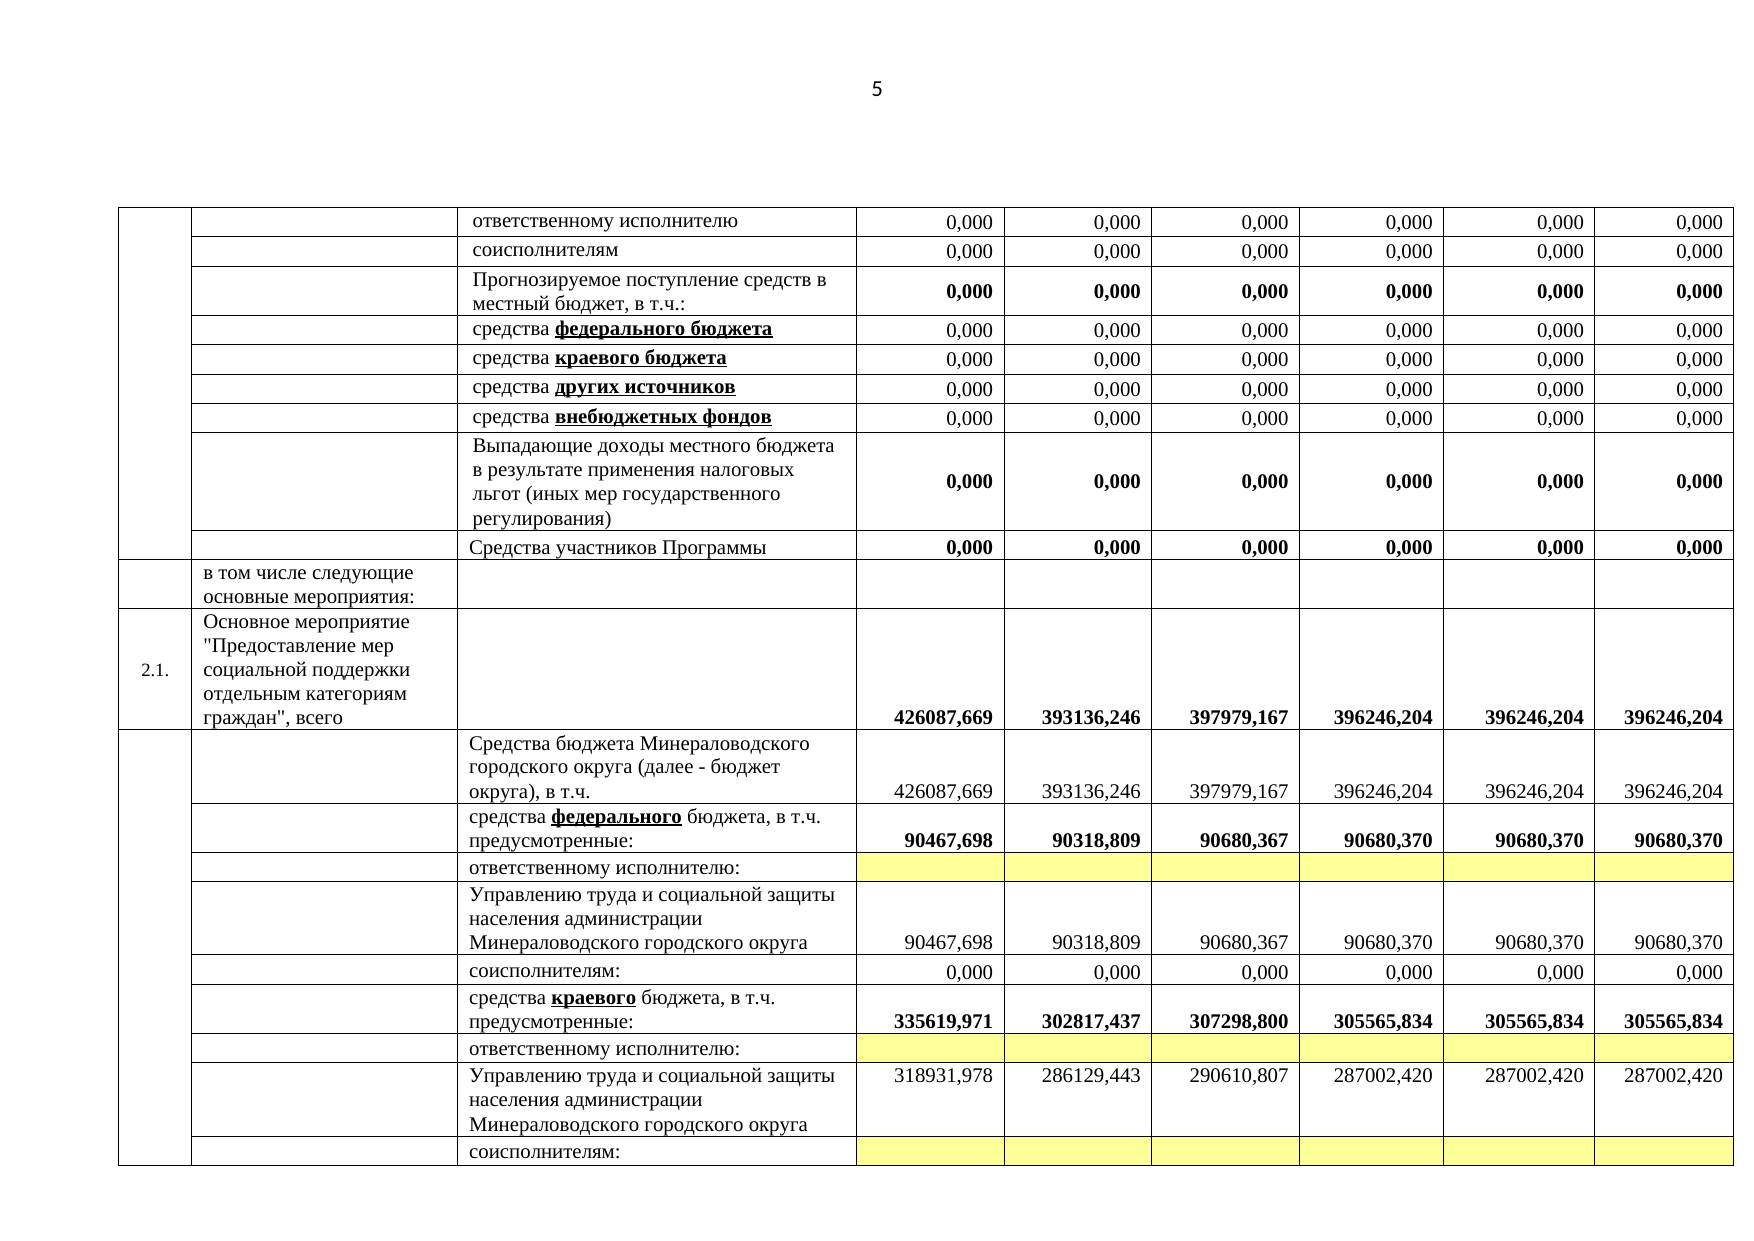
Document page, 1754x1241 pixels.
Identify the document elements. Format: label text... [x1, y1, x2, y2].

table_cell 286129,443 [1005, 1063, 1151, 1136]
table_cell средства других источников [458, 375, 856, 403]
table_cell соисполнителям: [458, 955, 856, 984]
table_cell 0,000 [857, 404, 1004, 432]
table_cell [192, 531, 457, 559]
table_cell [192, 955, 457, 984]
table_cell 0,000 [1300, 345, 1443, 373]
table_cell [192, 208, 457, 236]
table_cell [1444, 1137, 1594, 1165]
table_cell [1300, 1137, 1443, 1165]
table_cell 290610,807 [1152, 1063, 1299, 1136]
table_cell ответственному исполнителю: [458, 1034, 856, 1062]
table_cell [119, 730, 191, 1165]
table_cell 396246,204 [1444, 730, 1594, 803]
table_cell 0,000 [1005, 955, 1151, 984]
table_cell [1152, 853, 1299, 881]
table_cell 0,000 [1152, 208, 1299, 236]
table_cell 0,000 [1005, 531, 1151, 559]
table_cell 397979,167 [1152, 609, 1299, 729]
table_cell 426087,669 [857, 730, 1004, 803]
table_cell [192, 1034, 457, 1062]
table_cell [1444, 560, 1594, 608]
table_cell 397979,167 [1152, 730, 1299, 803]
table_cell [857, 1137, 1004, 1165]
table_cell 0,000 [1005, 345, 1151, 373]
table_cell ответственному исполнителю [458, 208, 856, 236]
table_cell 0,000 [1152, 237, 1299, 266]
table_cell 0,000 [1152, 316, 1299, 344]
table_cell [192, 730, 457, 803]
table_cell 0,000 [1005, 267, 1151, 315]
table_cell 0,000 [1444, 404, 1594, 432]
table_cell [1152, 1034, 1299, 1062]
table_cell 0,000 [1300, 237, 1443, 266]
table_cell 318931,978 [857, 1063, 1004, 1136]
table_cell 0,000 [1444, 433, 1594, 529]
table_cell 426087,669 [857, 609, 1004, 729]
table_cell 396246,204 [1300, 730, 1443, 803]
table_cell 396246,204 [1595, 730, 1733, 803]
table_cell [1005, 853, 1151, 881]
table_cell 0,000 [857, 433, 1004, 529]
table_cell 0,000 [1300, 208, 1443, 236]
table_cell 0,000 [1595, 404, 1733, 432]
table_cell 335619,971 [857, 985, 1004, 1033]
table_cell [192, 375, 457, 403]
table_cell 305565,834 [1595, 985, 1733, 1033]
table_cell 0,000 [1152, 345, 1299, 373]
table_cell средства краевого бюджета [458, 345, 856, 373]
table_cell [192, 985, 457, 1033]
table_cell соисполнителям: [458, 1137, 856, 1165]
table_cell 0,000 [857, 345, 1004, 373]
table_cell 0,000 [857, 267, 1004, 315]
table_cell соисполнителям [458, 237, 856, 266]
table_cell [192, 404, 457, 432]
table_cell 0,000 [1595, 316, 1733, 344]
table_cell 0,000 [1005, 237, 1151, 266]
table_cell 0,000 [857, 375, 1004, 403]
table_cell 90680,370 [1444, 804, 1594, 852]
table_cell [192, 433, 457, 529]
table_cell 90680,370 [1300, 804, 1443, 852]
table_cell 0,000 [1444, 531, 1594, 559]
table_cell [192, 853, 457, 881]
table_cell 396246,204 [1595, 609, 1733, 729]
table_cell 90318,809 [1005, 804, 1151, 852]
table_cell Прогнозируемое поступление средств в местный бюджет, в т.ч.: [458, 267, 856, 315]
table_cell 0,000 [1444, 208, 1594, 236]
table_cell 307298,800 [1152, 985, 1299, 1033]
table_cell [1595, 853, 1733, 881]
table_cell 90318,809 [1005, 882, 1151, 954]
table_cell [1300, 853, 1443, 881]
table_cell [1595, 1034, 1733, 1062]
table_cell [458, 560, 856, 608]
table_cell 0,000 [1152, 404, 1299, 432]
table_cell 0,000 [857, 237, 1004, 266]
table_cell 90680,370 [1595, 804, 1733, 852]
table_cell 0,000 [1005, 208, 1151, 236]
table_cell 0,000 [1595, 955, 1733, 984]
table_cell 0,000 [1005, 375, 1151, 403]
table_cell [857, 1034, 1004, 1062]
table_cell Управлению труда и социальной защиты населения администрации Минераловодского городского округа [458, 882, 856, 954]
table_cell [1005, 1137, 1151, 1165]
table_cell [1595, 1137, 1733, 1165]
table_cell 0,000 [1444, 345, 1594, 373]
table_cell 0,000 [1300, 316, 1443, 344]
table_cell 287002,420 [1595, 1063, 1733, 1136]
table_cell ответственному исполнителю: [458, 853, 856, 881]
table_cell средства краевого бюджета, в т.ч. предусмотренные: [458, 985, 856, 1033]
table_cell [192, 882, 457, 954]
table_cell [1444, 1034, 1594, 1062]
table_cell 0,000 [857, 208, 1004, 236]
table_cell 90680,370 [1300, 882, 1443, 954]
table_cell 0,000 [1444, 955, 1594, 984]
table_cell [1595, 560, 1733, 608]
table_cell Основное мероприятие "Предоставление мер социальной поддержки отдельным категориям граждан", всего [192, 609, 457, 729]
table_cell средства внебюджетных фондов [458, 404, 856, 432]
table_cell [1300, 1034, 1443, 1062]
table_cell средства федерального бюджета, в т.ч. предусмотренные: [458, 804, 856, 852]
table_cell 90467,698 [857, 882, 1004, 954]
table_cell [192, 345, 457, 373]
table_cell средства федерального бюджета [458, 316, 856, 344]
table_cell Средства бюджета Минераловодского городского округа (далее - бюджет округа), в т.ч. [458, 730, 856, 803]
table_cell 287002,420 [1300, 1063, 1443, 1136]
table_cell 0,000 [1300, 267, 1443, 315]
table_cell 396246,204 [1444, 609, 1594, 729]
table_cell [1152, 1137, 1299, 1165]
table_cell 0,000 [1595, 345, 1733, 373]
table_cell [119, 560, 191, 608]
table_cell 393136,246 [1005, 730, 1151, 803]
table_cell 0,000 [1595, 531, 1733, 559]
table_cell [857, 853, 1004, 881]
table_cell 302817,437 [1005, 985, 1151, 1033]
table_cell [192, 1063, 457, 1136]
table_cell 396246,204 [1300, 609, 1443, 729]
table_cell 0,000 [1595, 237, 1733, 266]
table_cell 0,000 [1444, 375, 1594, 403]
table_cell 0,000 [1005, 404, 1151, 432]
table_cell 90680,370 [1595, 882, 1733, 954]
table_cell [192, 237, 457, 266]
table_cell 90467,698 [857, 804, 1004, 852]
table_cell 0,000 [1300, 433, 1443, 529]
table_cell 0,000 [1152, 531, 1299, 559]
table_cell 0,000 [1152, 375, 1299, 403]
table_cell [192, 267, 457, 315]
table_cell [1005, 1034, 1151, 1062]
table_cell 305565,834 [1300, 985, 1443, 1033]
table_cell в том числе следующие основные мероприятия: [192, 560, 457, 608]
table_cell 90680,367 [1152, 882, 1299, 954]
table_cell 0,000 [1300, 404, 1443, 432]
table_cell [1300, 560, 1443, 608]
table_cell 2.1. [119, 609, 191, 729]
table_cell 287002,420 [1444, 1063, 1594, 1136]
table_cell 0,000 [1444, 316, 1594, 344]
table_cell 0,000 [1300, 375, 1443, 403]
table_cell 393136,246 [1005, 609, 1151, 729]
table_cell 0,000 [1300, 531, 1443, 559]
table_cell 0,000 [1595, 267, 1733, 315]
table_cell 0,000 [1152, 267, 1299, 315]
table_cell 0,000 [857, 316, 1004, 344]
table_cell 0,000 [857, 531, 1004, 559]
table_cell 0,000 [1152, 433, 1299, 529]
table_cell [857, 560, 1004, 608]
table_cell 0,000 [1300, 955, 1443, 984]
table_cell 0,000 [1152, 955, 1299, 984]
table_cell 0,000 [1444, 267, 1594, 315]
table_cell 90680,367 [1152, 804, 1299, 852]
table_cell 0,000 [1595, 375, 1733, 403]
table_cell 0,000 [1595, 208, 1733, 236]
table_cell 305565,834 [1444, 985, 1594, 1033]
table_cell Выпадающие доходы местного бюджета в результате применения налоговых льгот (иных мер государственного регулирования) [458, 433, 856, 529]
table_cell [458, 609, 856, 729]
table_cell 0,000 [1444, 237, 1594, 266]
table_cell [192, 1137, 457, 1165]
table_cell 0,000 [1005, 433, 1151, 529]
table_cell Управлению труда и социальной защиты населения администрации Минераловодского городского округа [458, 1063, 856, 1136]
table_cell [192, 804, 457, 852]
table_cell Средства участников Программы [458, 531, 856, 559]
table_cell [1444, 853, 1594, 881]
table_cell 0,000 [1005, 316, 1151, 344]
table_cell 0,000 [1595, 433, 1733, 529]
table_cell 90680,370 [1444, 882, 1594, 954]
table_cell [1005, 560, 1151, 608]
table_cell [1152, 560, 1299, 608]
table_cell [192, 316, 457, 344]
table_cell 0,000 [857, 955, 1004, 984]
